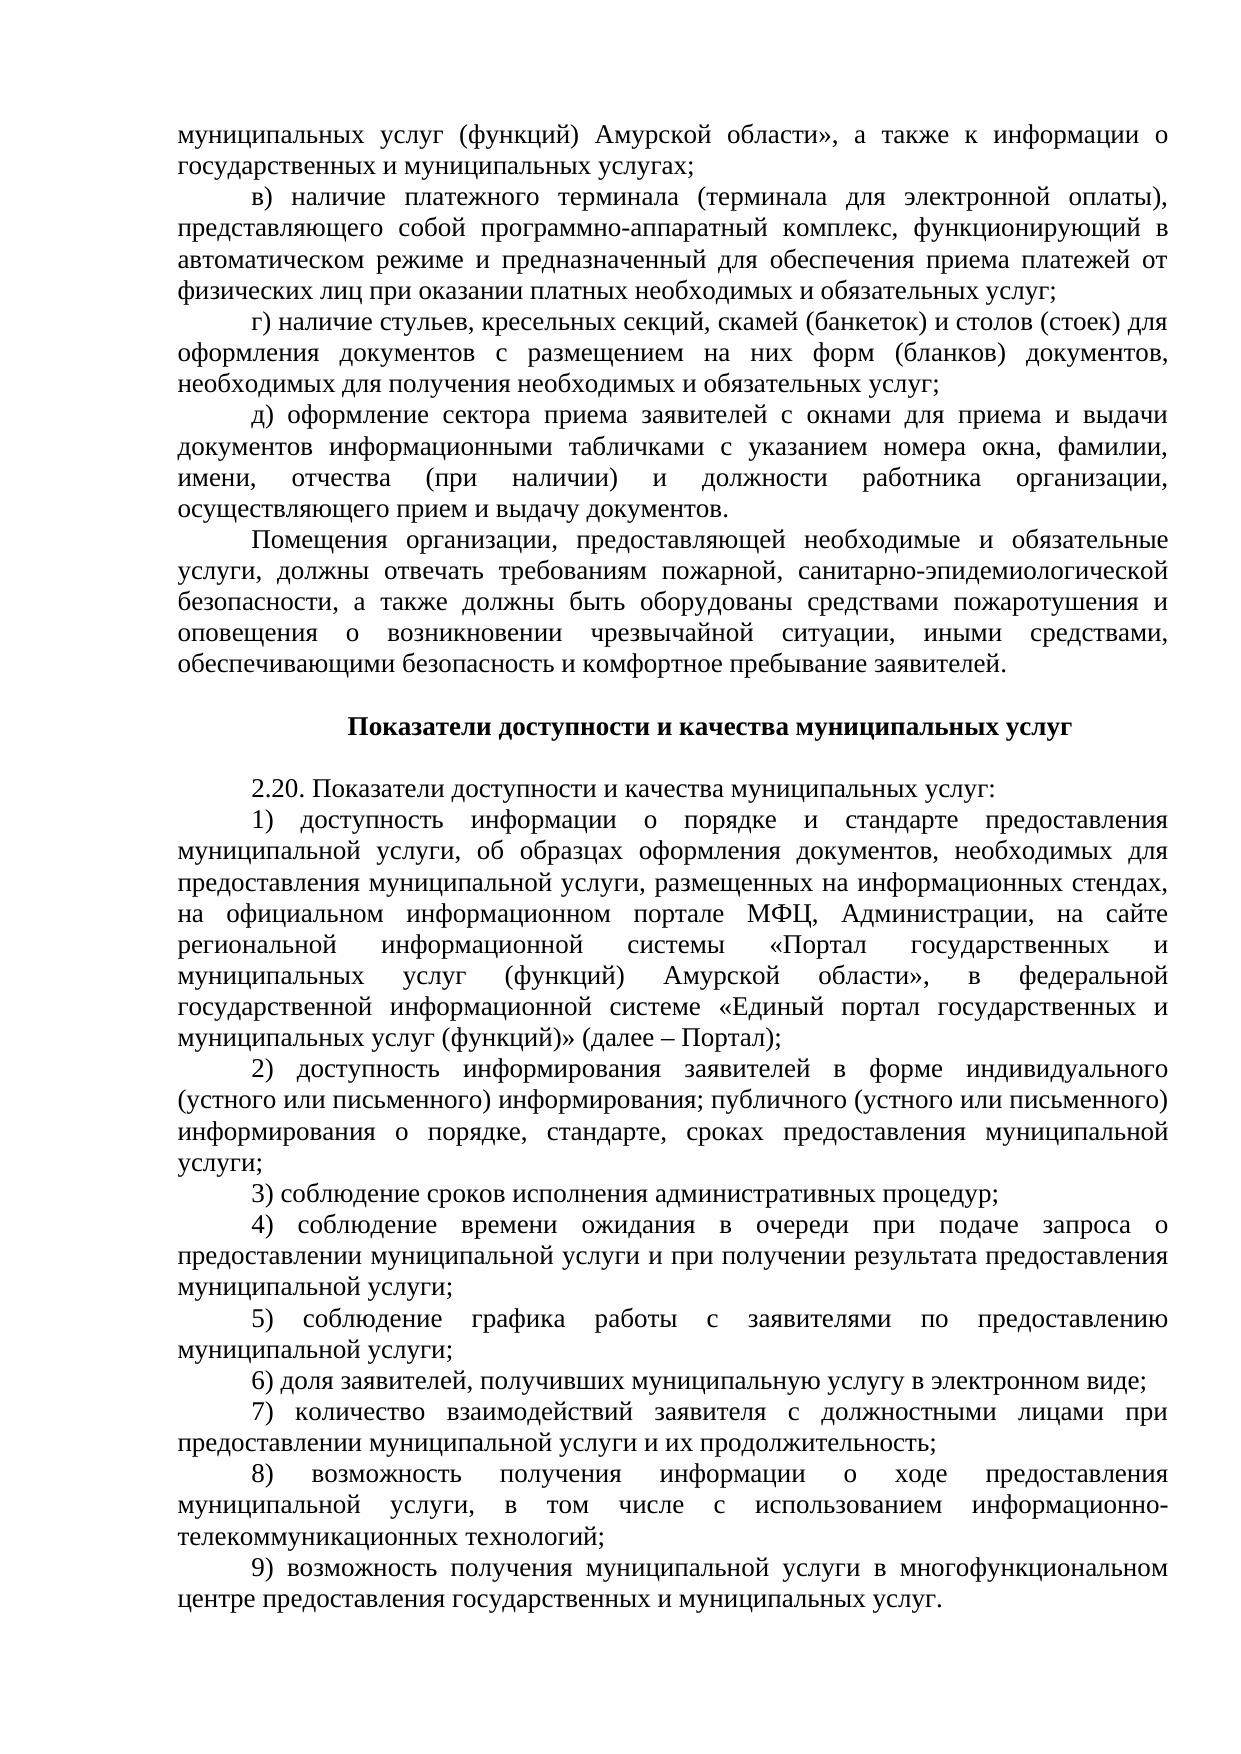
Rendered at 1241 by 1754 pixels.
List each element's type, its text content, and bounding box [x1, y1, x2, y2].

text 8) возможность получения информации о ходе предоставления муниципальной услуги, в том числе с использованием информационно-телекоммуникационных технологий; [177, 1457, 1169, 1551]
text 5) соблюдение графика работы с заявителями по предоставлению муниципальной услуги; [177, 1302, 1169, 1364]
text 9) возможность получения муниципальной услуги в многофункциональном центре предоставления государственных и муниципальных услуг. [177, 1551, 1169, 1613]
text д) оформление сектора приема заявителей с окнами для приема и выдачи документов информационными табличками с указанием номера окна, фамилии, имени, отчества (при наличии) и должности работника организации, осуществляющего прием и выдачу документов. [177, 398, 1169, 523]
text 4) соблюдение времени ожидания в очереди при подаче запроса о предоставлении муниципальной услуги и при получении результата предоставления муниципальной услуги; [177, 1208, 1169, 1302]
text 2) доступность информирования заявителей в форме индивидуального (устного или письменного) информирования; публичного (устного или письменного) информирования о порядке, стандарте, сроках предоставления муниципальной услуги; [177, 1052, 1169, 1177]
text г) наличие стульев, кресельных секций, скамей (банкеток) и столов (стоек) для оформления документов с размещением на них форм (бланков) документов, необходимых для получения необходимых и обязательных услуг; [177, 305, 1169, 398]
text 7) количество взаимодействий заявителя с должностными лицами при предоставлении муниципальной услуги и их продолжительность; [177, 1395, 1169, 1457]
text Показатели доступности и качества муниципальных услуг [177, 710, 1169, 741]
text 1) доступность информации о порядке и стандарте предоставления муниципальной услуги, об образцах оформления документов, необходимых для предоставления муниципальной услуги, размещенных на информационных стендах, на официальном информационном портале МФЦ, Администрации, на сайте региональной информационной системы «Портал государственных и муниципальных услуг (функций) Амурской области», в федеральной государственной информационной системе «Единый портал государственных и муниципальных услуг (функций)» (далее – Портал); [177, 803, 1169, 1052]
text 6) доля заявителей, получивших муниципальную услугу в электронном виде; [177, 1364, 1169, 1395]
text 2.20. Показатели доступности и качества муниципальных услуг: [177, 772, 1169, 803]
text Помещения организации, предоставляющей необходимые и обязательные услуги, должны отвечать требованиям пожарной, санитарно-эпидемиологической безопасности, а также должны быть оборудованы средствами пожаротушения и оповещения о возникновении чрезвычайной ситуации, иными средствами, обеспечивающими безопасность и комфортное пребывание заявителей. [177, 523, 1169, 679]
text 3) соблюдение сроков исполнения административных процедур; [177, 1177, 1169, 1208]
text в) наличие платежного терминала (терминала для электронной оплаты), представляющего собой программно-аппаратный комплекс, функционирующий в автоматическом режиме и предназначенный для обеспечения приема платежей от физических лиц при оказании платных необходимых и обязательных услуг; [177, 180, 1169, 305]
